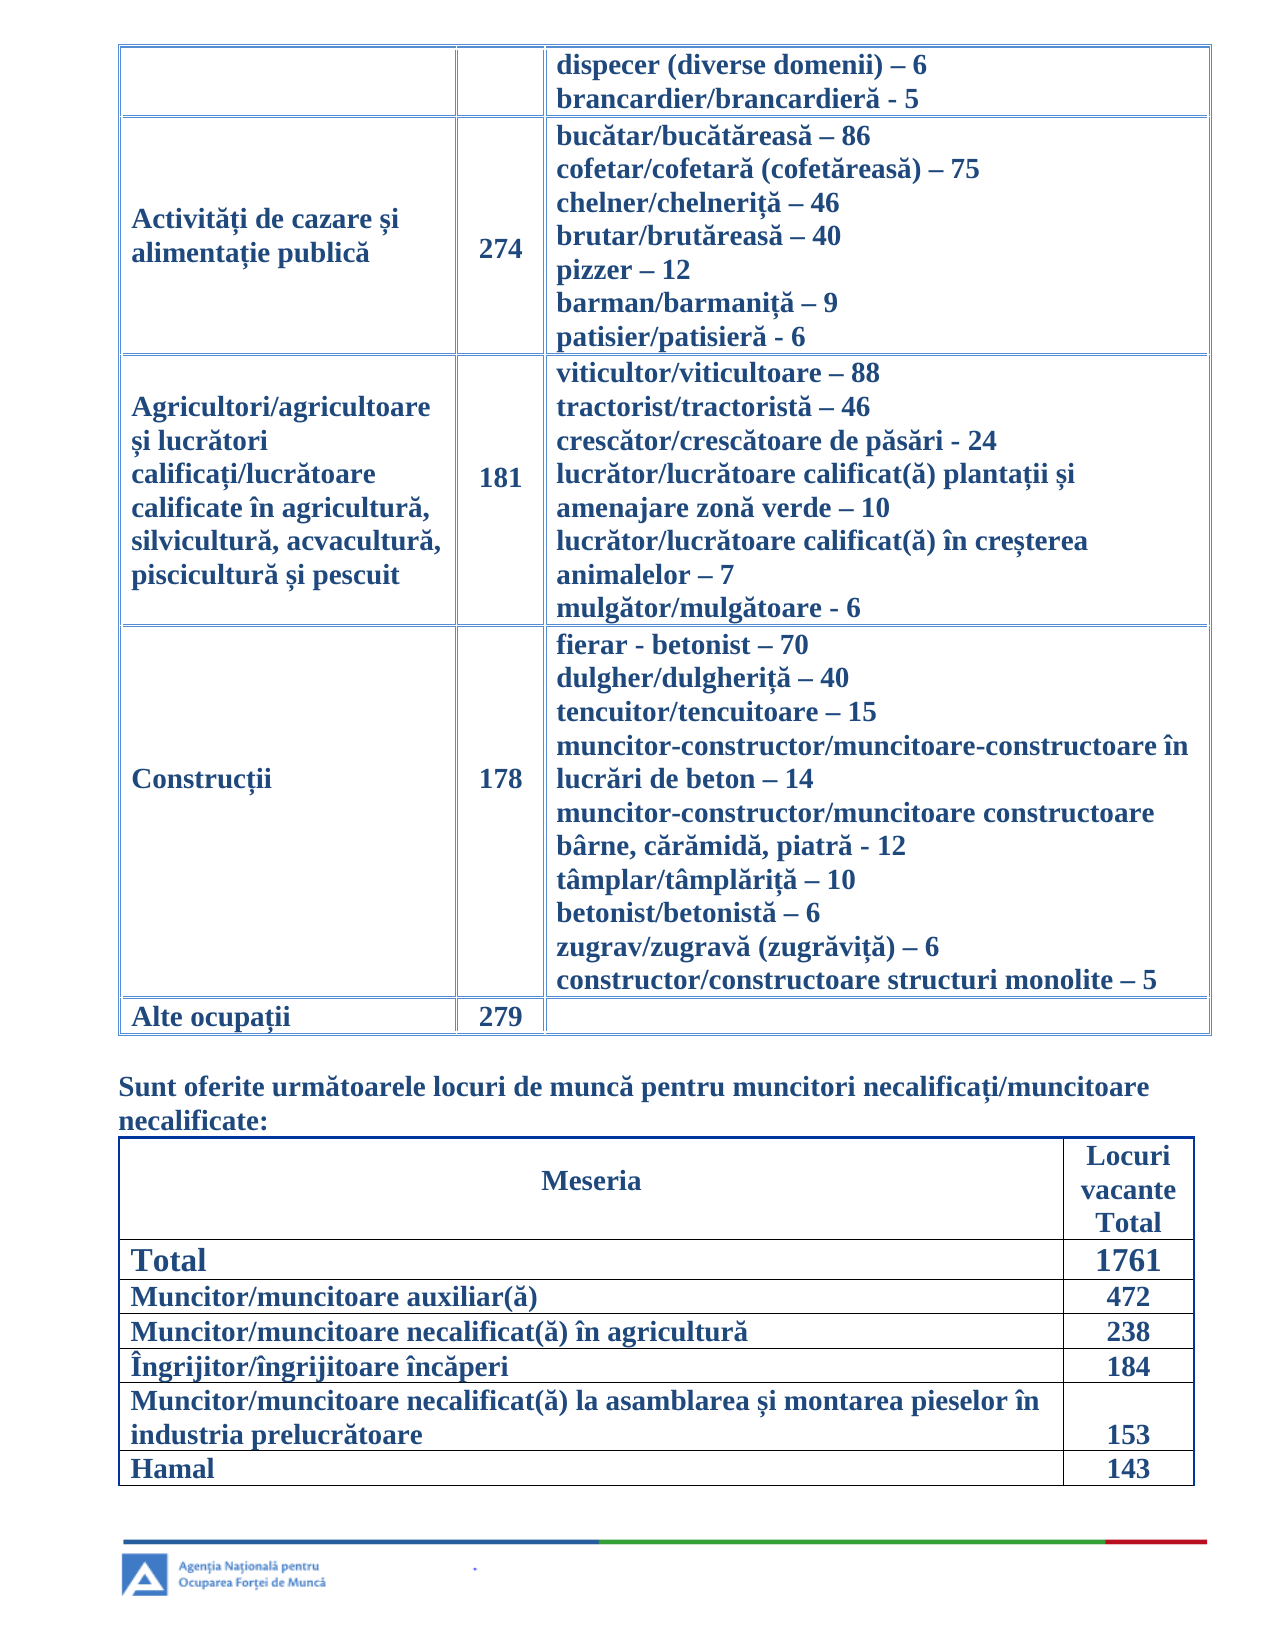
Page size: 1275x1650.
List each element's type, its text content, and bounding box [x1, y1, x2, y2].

table_cell 238 [1064, 1314, 1193, 1348]
table_cell 472 [1064, 1280, 1193, 1313]
table_cell 184 [1064, 1349, 1193, 1382]
table_cell Muncitor/muncitoare necalificat(ă) la asamblarea și montarea pieselor în industria prelucrătoare [120, 1383, 1063, 1450]
table_cell 181 [458, 356, 543, 624]
table_cell 153 [1064, 1383, 1193, 1450]
table_cell 274 [458, 118, 543, 352]
table_cell Hamal [120, 1451, 1063, 1485]
table_cell Alte ocupații [120, 996, 456, 1033]
table_cell Construcții [120, 624, 456, 996]
picture [118, 1534, 1208, 1605]
table_cell bucătar/bucătăreasă – 86 cofetar/cofetară (cofetăreasă) – 75 chelner/chelneriță – 46 brutar/brutăreasă – 40 pizzer – 12 barman/barmaniță – 9 patisier/patisieră - 6 [547, 115, 1209, 352]
table_header Meseria [120, 1139, 1063, 1239]
table_cell Muncitor/muncitoare auxiliar(ă) [120, 1280, 1063, 1313]
table_cell 143 [1064, 1451, 1193, 1485]
table_cell Activități de cazare și alimentație publică [121, 115, 455, 352]
table_cell fierar - betonist – 70 dulgher/dulgheriță – 40 tencuitor/tencuitoare – 15 muncitor-constructor/muncitoare-constructoare în lucrări de beton – 14 muncitor-constructor/muncitoare constructoare bârne, cărămidă, piatră - 12 tâmplar/tâmplăriță – 10 betonist/betonistă – 6 zugrav/zugravă (zugrăviță) – 6 constructor/constructoare structuri monolite – 5 [545, 624, 1210, 996]
table_cell Total [120, 1240, 1063, 1278]
table_cell Muncitor/muncitoare necalificat(ă) în agricultură [120, 1314, 1063, 1348]
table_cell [545, 47, 1209, 114]
text Sunt oferite următoarele locuri de muncă pentru muncitori necalificați/muncitoare necalificate: [118, 1069, 1186, 1136]
table_cell 1761 [1064, 1240, 1193, 1278]
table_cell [121, 48, 456, 114]
table_cell 279 [456, 996, 545, 1033]
table_cell viticultor/viticultoare – 88 tractorist/tractoristă – 46 crescător/crescătoare de păsări - 24 lucrător/lucrătoare calificat(ă) plantații și amenajare zonă verde – 10 lucrător/lucrătoare calificat(ă) în creșterea animalelor – 7 mulgător/mulgătoare - 6 [547, 353, 1209, 624]
table_cell 746 [456, 45, 545, 114]
table_cell [545, 996, 1210, 1033]
table_header Locuri vacante Total [1064, 1139, 1193, 1239]
table_cell 178 [458, 627, 543, 996]
table_cell Agricultori/agricultoare și lucrători calificați/lucrătoare calificate în agricultură, silvicultură, acvacultură, piscicultură și pescuit [121, 353, 455, 624]
table_cell Îngrijitor/îngrijitoare încăperi [120, 1349, 1063, 1382]
